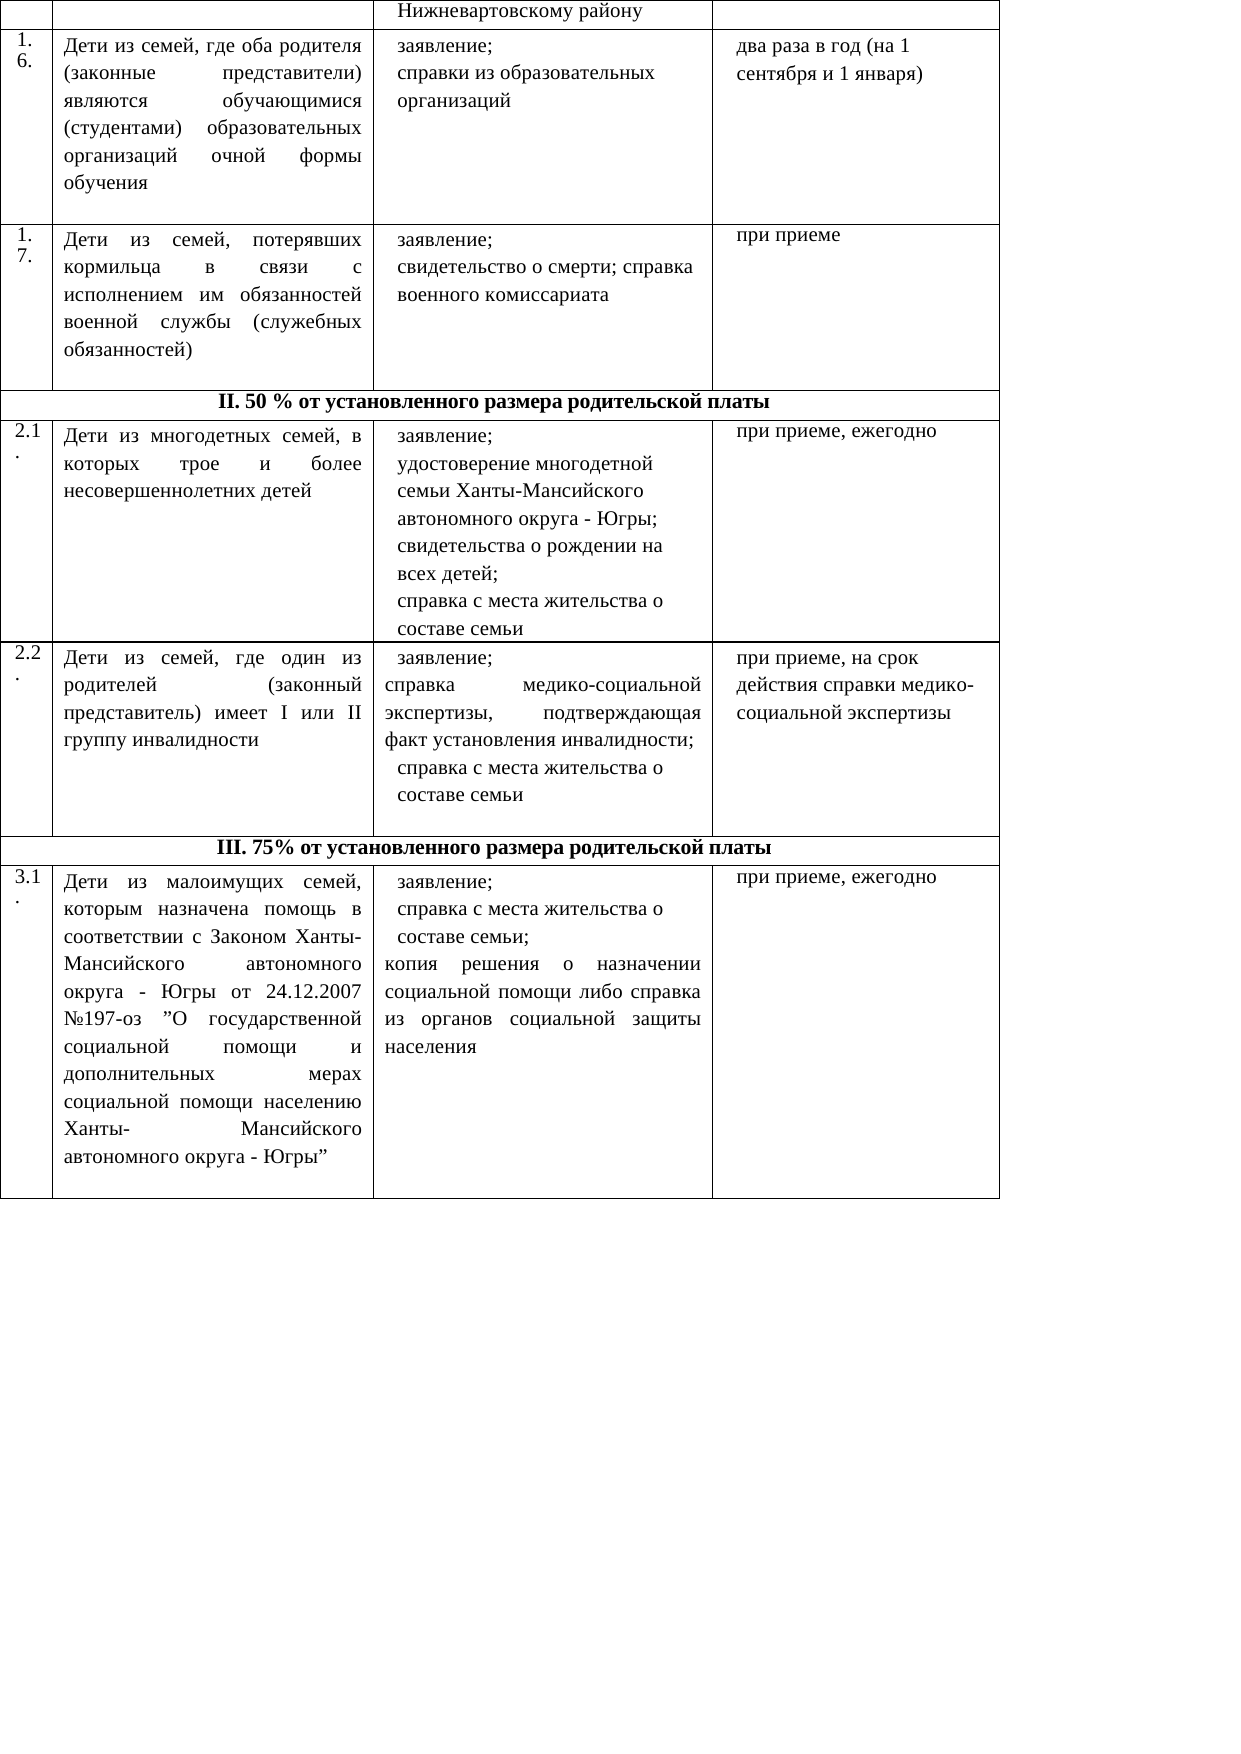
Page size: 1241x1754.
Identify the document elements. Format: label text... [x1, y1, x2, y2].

table_cell заявление; справка с места жительства о составе семьи; копия решения о назначении социальной помощи либо справка из органов социальной защиты населения [374, 866, 712, 1198]
table_cell заявление; справка медико-социальной экспертизы, подтверждающая факт установления инвалидности; справка с места жительства о составе семьи [374, 643, 712, 836]
table_cell Дети из многодетных семей, в которых трое и более несовершеннолетних детей [53, 421, 373, 641]
table_header [1, 1, 52, 29]
table_header [53, 1, 373, 29]
table_cell при приеме, ежегодно [713, 866, 999, 1198]
table_cell III. 75% от установленного размера родительской платы [1, 837, 999, 865]
table_cell заявление; удостоверение многодетной семьи Ханты-Мансийского автономного округа - Югры; свидетельства о рождении на всех детей; справка с места жительства о составе семьи [374, 421, 712, 641]
table_cell Дети из малоимущих семей, которым назначена помощь в соответствии с Законом Ханты-Мансийского автономного округа - Югры от 24.12.2007 №197-оз ”О государственной социальной помощи и дополнительных мерах социальной помощи населению Ханты- Мансийского автономного округа - Югры” [53, 866, 373, 1198]
table_cell Дети из семей, потерявших кормильца в связи с исполнением им обязанностей военной службы (служебных обязанностей) [53, 225, 373, 390]
table_cell при приеме [713, 225, 999, 390]
table_cell заявление; свидетельство о смерти; справка военного комиссариата [374, 225, 712, 390]
table_cell 1.7. [1, 225, 52, 390]
table_cell 2.2. [1, 643, 52, 836]
table_cell II. 50 % от установленного размера родительской платы [1, 391, 999, 420]
table_cell при приеме, на срок действия справки медико-социальной экспертизы [713, 643, 999, 836]
table_cell два раза в год (на 1 сентября и 1 января) [713, 30, 999, 223]
table_cell при приеме, ежегодно [713, 421, 999, 641]
table_cell Дети из семей, где оба родителя (законные представители) являются обучающимися (студентами) образовательных организаций очной формы обучения [53, 30, 373, 223]
table_header [713, 1, 999, 29]
table_cell заявление; справки из образовательных организаций [374, 30, 712, 223]
table_cell 2.1. [1, 421, 52, 641]
table_cell Дети из семей, где один из родителей (законный представитель) имеет I или II группу инвалидности [53, 643, 373, 836]
table_cell 3.1. [1, 866, 52, 1198]
table_cell 1.6. [1, 30, 52, 223]
table_header Нижневартовскому району [374, 1, 712, 29]
